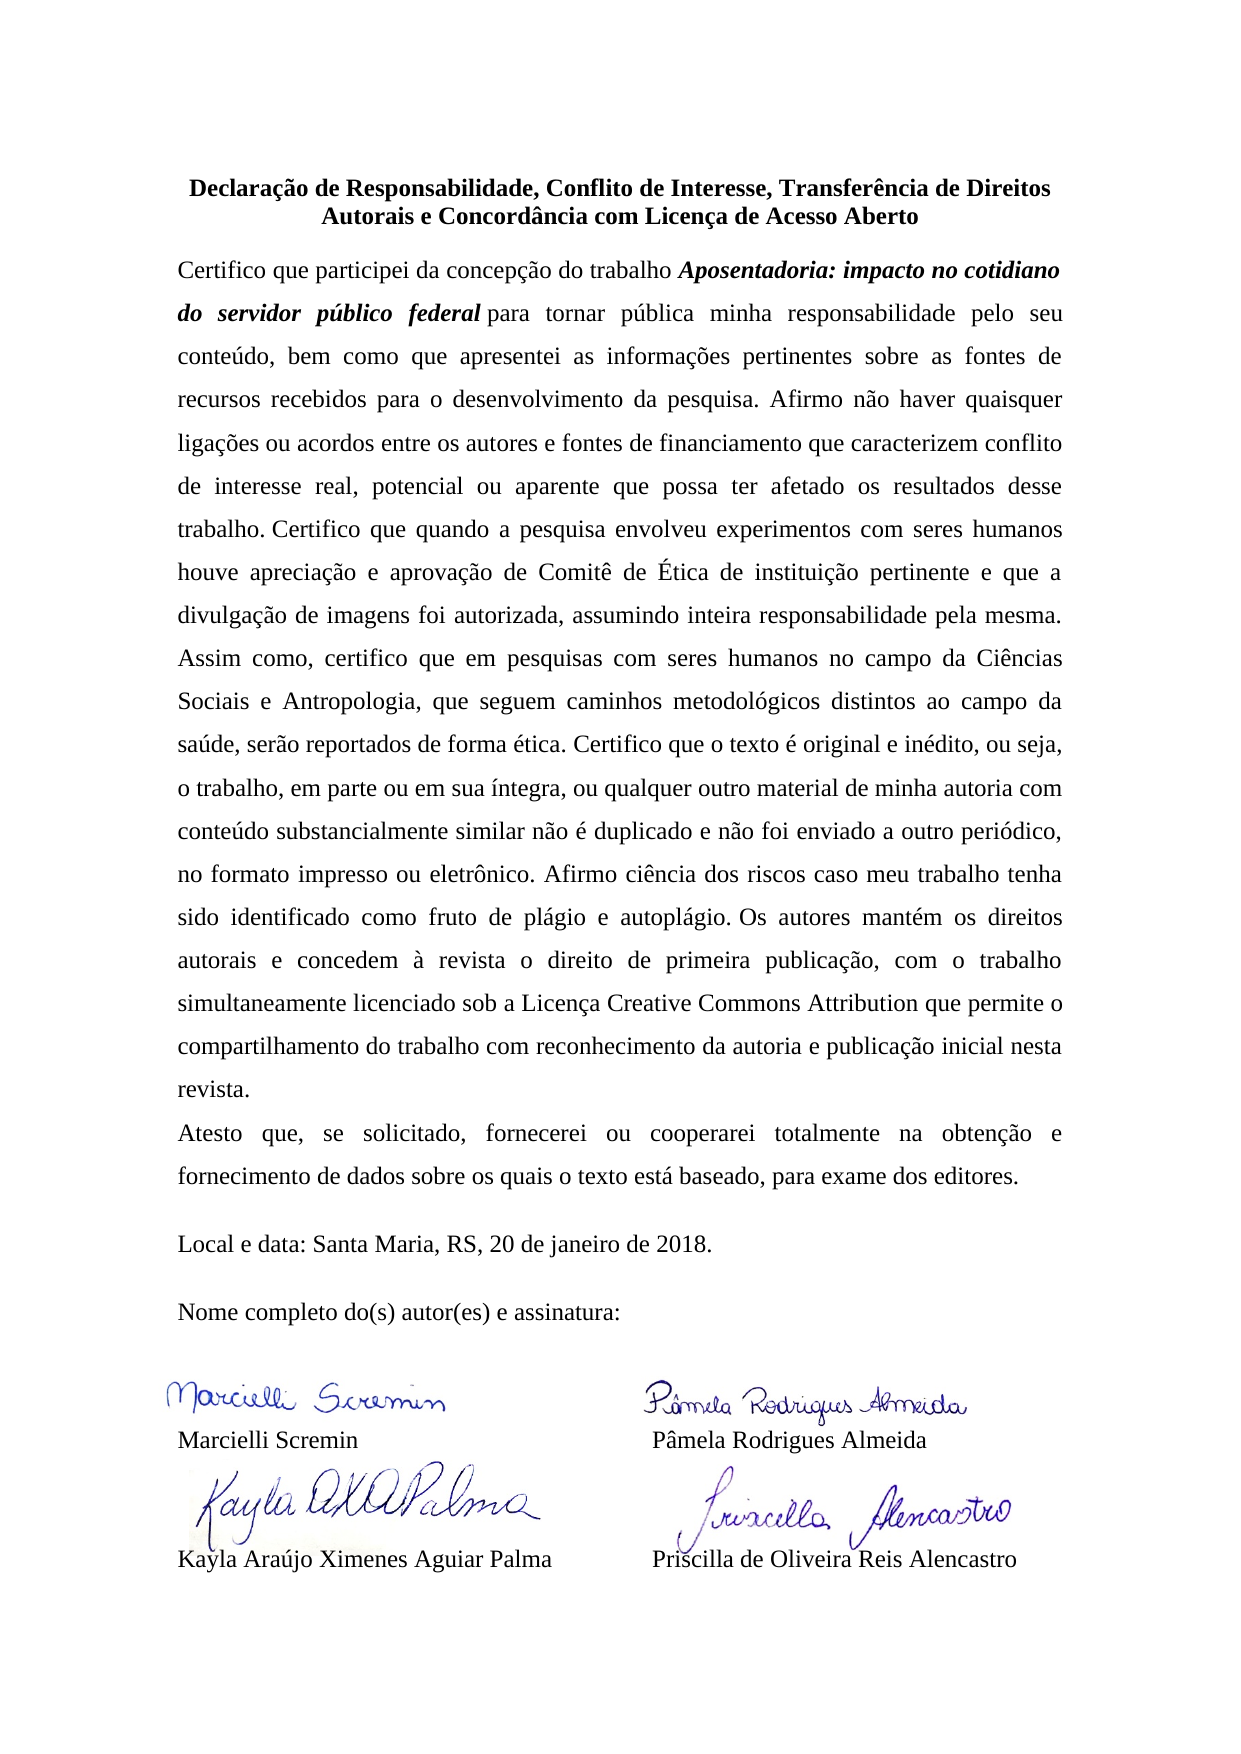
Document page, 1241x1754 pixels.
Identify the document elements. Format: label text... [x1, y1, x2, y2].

picture [639, 1364, 977, 1425]
text Nome completo do(s) autor(es) e assinatura: [177, 1297, 1063, 1326]
picture [158, 1372, 450, 1427]
text Certifico que participei da concepção do trabalho Aposentadoria: impacto no cotidiano do servidor público federal para tornar pública minha responsabilidade pelo seu conteúdo, bem como que apresentei as informações pertinentes sobre as fontes de recursos recebidos para o desenvolvimento da pesquisa. Afirmo não haver quaisquer ligações ou acordos entre os autores e fontes de financiamento que caracterizem conflito de interesse real, potencial ou aparente que possa ter afetado os resultados desse trabalho. Certifico que quando a pesquisa envolveu experimentos com seres humanos houve apreciação e aprovação de Comitê de Ética de instituição pertinente e que a divulgação de imagens foi autorizada, assumindo inteira responsabilidade pela mesma. Assim como, certifico que em pesquisas com seres humanos no campo da Ciências Sociais e Antropologia, que seguem caminhos metodológicos distintos ao campo da saúde, serão reportados de forma ética. Certifico que o texto é original e inédito, ou seja, o trabalho, em parte ou em sua íntegra, ou qualquer outro material de minha autoria com conteúdo substancialmente similar não é duplicado e não foi enviado a outro periódico, no formato impresso ou eletrônico. Afirmo ciência dos riscos caso meu trabalho tenha sido identificado como fruto de plágio e autoplágio. Os autores mantém os direitos autorais e concedem à revista o direito de primeira publicação, com o trabalho simultaneamente licenciado sob a Licença Creative Commons Attribution que permite o compartilhamento do trabalho com reconhecimento da autoria e publicação inicial nesta revista. Atesto que, se solicitado, fornecerei ou cooperarei totalmente na obtenção e fornecimento de dados sobre os quais o texto está baseado, para exame dos editores. [177, 255, 1063, 1189]
text Declaração de Responsabilidade, Conflito de Interesse, Transferência de Direitos Autorais e Concordância com Licença de Acesso Aberto [177, 173, 1063, 230]
text Local e data: Santa Maria, RS, 20 de janeiro de 2018. [177, 1229, 1063, 1258]
text Marcielli Scremin Pâmela Rodrigues Almeida [177, 1425, 1063, 1454]
picture [189, 1459, 543, 1544]
picture [639, 1454, 1014, 1544]
text Kayla Araújo Ximenes Aguiar Palma Priscilla de Oliveira Reis Alencastro [177, 1544, 1063, 1573]
